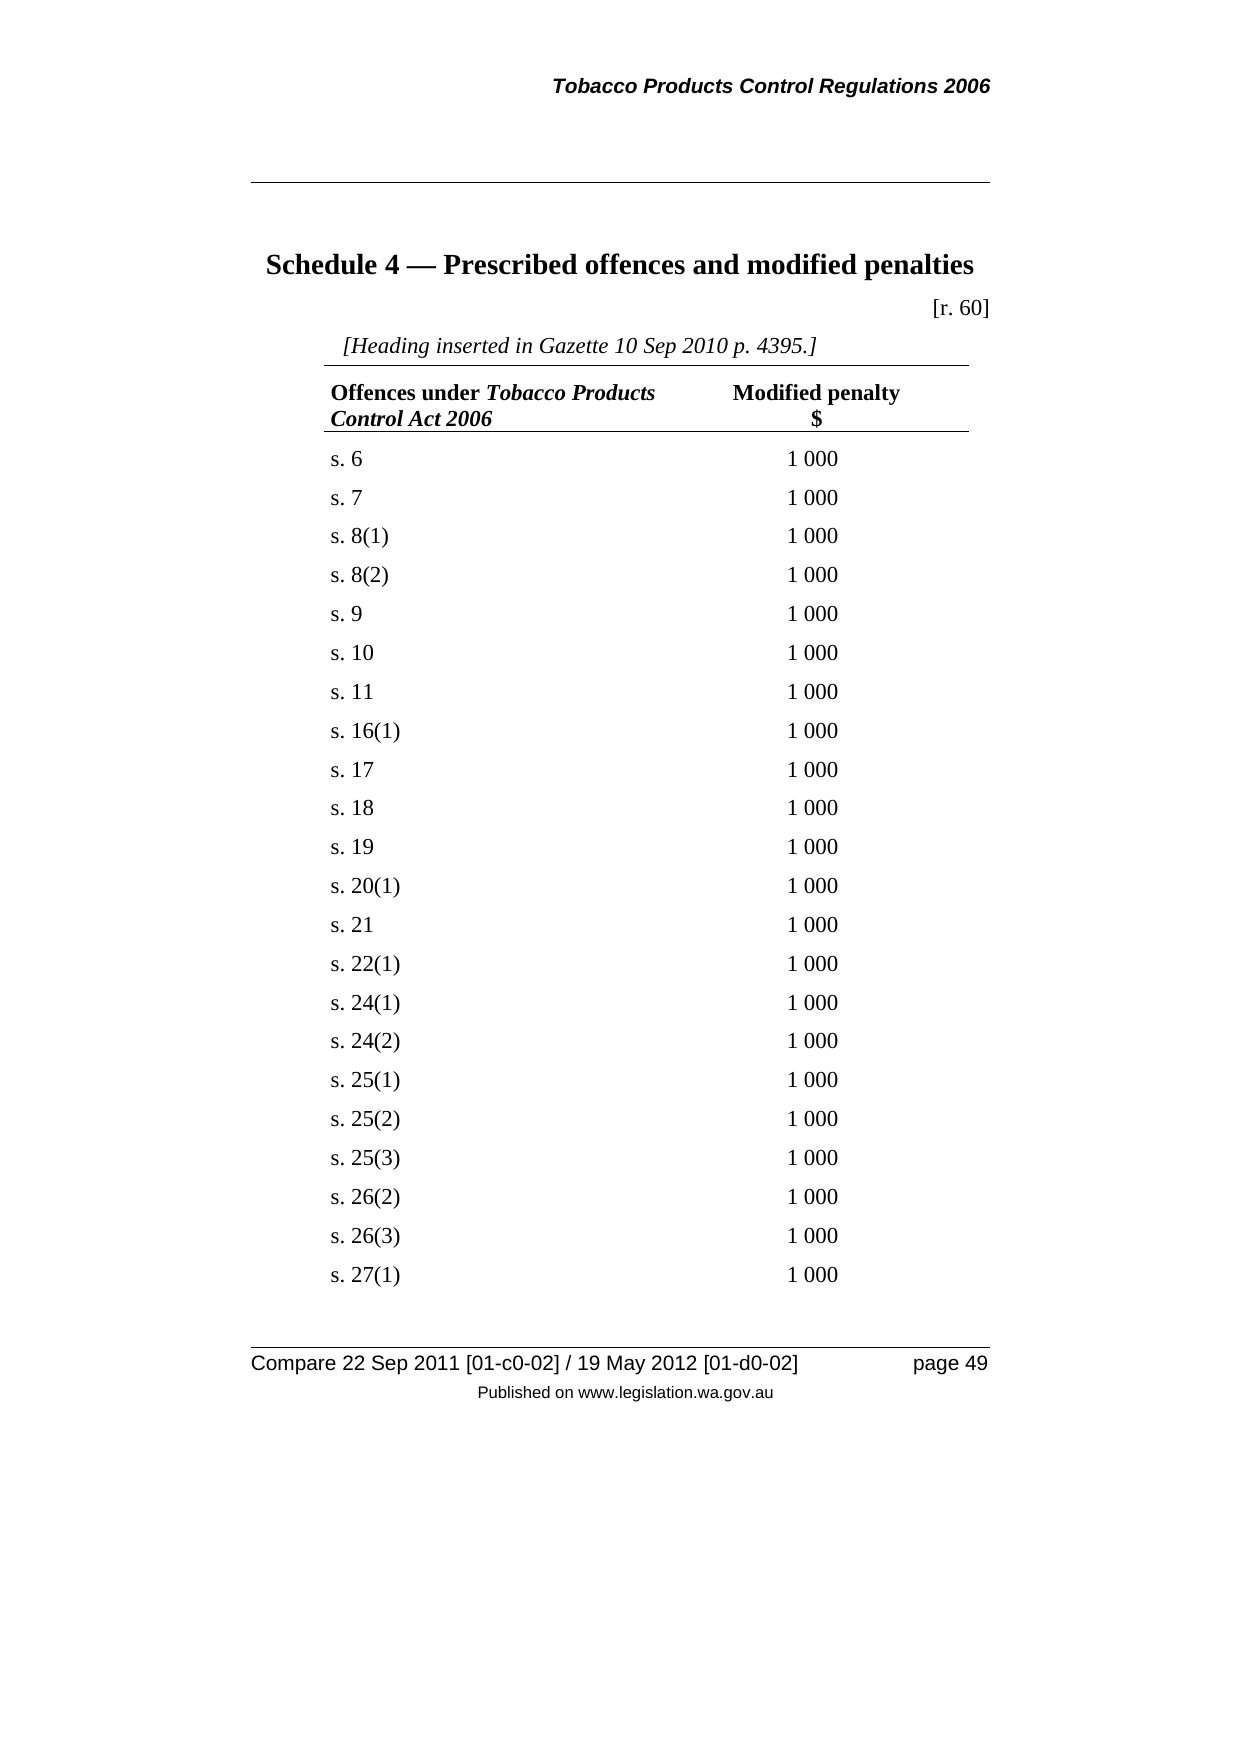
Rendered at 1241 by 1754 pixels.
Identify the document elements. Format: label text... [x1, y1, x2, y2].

table_cell 1 000 [664, 976, 969, 1015]
table_cell 1 000 [664, 899, 969, 937]
table_cell s. 24(1) [324, 976, 664, 1015]
table_cell 1 000 [664, 938, 969, 976]
table_cell 1 000 [664, 821, 969, 860]
table_cell 1 000 [664, 1015, 969, 1054]
table_cell 1 000 [664, 704, 969, 743]
table_cell s. 25(1) [324, 1054, 664, 1093]
subtitle [Heading inserted in Gazette 10 Sep 2010 p. 4395.] [251, 332, 990, 359]
table_cell s. 18 [324, 782, 664, 821]
table_cell 1 000 [664, 1209, 969, 1248]
table_cell s. 26(2) [324, 1171, 664, 1209]
table_cell s. 25(3) [324, 1132, 664, 1171]
table_cell s. 16(1) [324, 704, 664, 743]
table_header Offences under Tobacco Products Control Act 2006 [324, 366, 664, 431]
table_cell 1 000 [664, 627, 969, 665]
table_cell s. 24(2) [324, 1015, 664, 1054]
table_cell s. 27(1) [324, 1248, 664, 1287]
table_cell 1 000 [664, 1171, 969, 1209]
table_cell s. 21 [324, 899, 664, 937]
table_cell 1 000 [664, 588, 969, 627]
table_cell s. 7 [324, 471, 664, 510]
table_cell s. 6 [324, 432, 664, 471]
table_cell 1 000 [664, 1132, 969, 1171]
table_cell s. 25(2) [324, 1093, 664, 1132]
table_cell s. 10 [324, 627, 664, 665]
table_cell 1 000 [664, 510, 969, 549]
table_cell s. 26(3) [324, 1209, 664, 1248]
table_cell 1 000 [664, 782, 969, 821]
subtitle Schedule 4 — Prescribed offences and modified penalties [251, 247, 990, 281]
table_cell 1 000 [664, 743, 969, 782]
table_header Modified penalty $ [664, 366, 969, 431]
table_cell 1 000 [664, 1093, 969, 1132]
text [r. 60] [251, 293, 990, 320]
table_cell 1 000 [664, 549, 969, 588]
table_cell s. 22(1) [324, 938, 664, 976]
table_cell 1 000 [664, 471, 969, 510]
table_cell 1 000 [664, 1248, 969, 1287]
table_cell s. 8(2) [324, 549, 664, 588]
table_cell s. 19 [324, 821, 664, 860]
table_cell s. 17 [324, 743, 664, 782]
table_cell 1 000 [664, 860, 969, 898]
table_cell s. 8(1) [324, 510, 664, 549]
table_cell 1 000 [664, 1054, 969, 1093]
table_cell s. 20(1) [324, 860, 664, 898]
table_cell s. 9 [324, 588, 664, 627]
table_cell 1 000 [664, 665, 969, 704]
table_cell 1 000 [664, 432, 969, 471]
table_cell s. 11 [324, 665, 664, 704]
